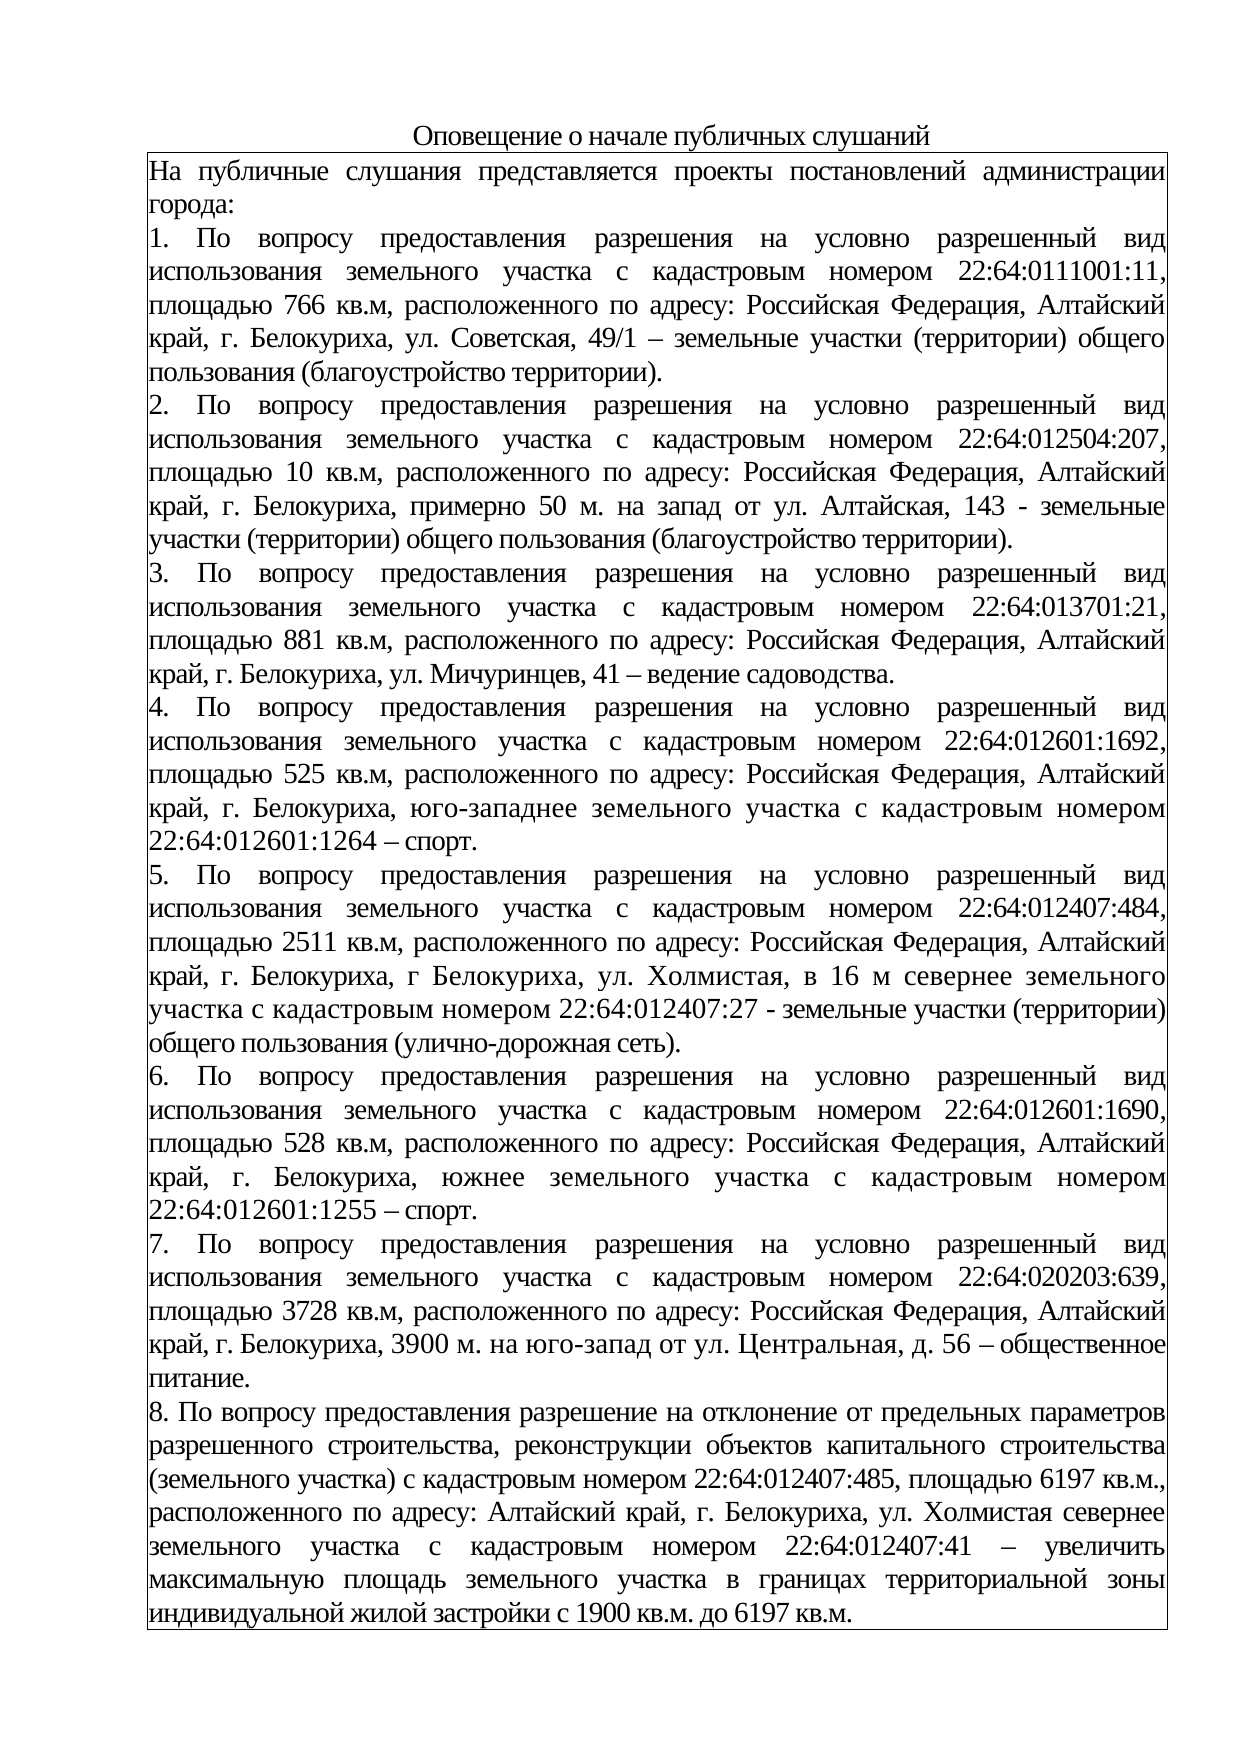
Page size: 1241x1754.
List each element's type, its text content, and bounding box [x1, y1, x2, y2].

table_header На публичные слушания представляется проекты постановлений администрации города: 1. По вопросу предоставления разрешения на условно разрешенный вид использования земельного участка с кадастровым номером 22:64:0111001:11, площадью 766 кв.м, расположенного по адресу: Российская Федерация, Алтайский край, г. Белокуриха, ул. Советская, 49/1 – земельные участки (территории) общего пользования (благоустройство территории). 2. По вопросу предоставления разрешения на условно разрешенный вид использования земельного участка с кадастровым номером 22:64:012504:207, площадью 10 кв.м, расположенного по адресу: Российская Федерация, Алтайский край, г. Белокуриха, примерно 50 м. на запад от ул. Алтайская, 143 - земельные участки (территории) общего пользования (благоустройство территории). 3. По вопросу предоставления разрешения на условно разрешенный вид использования земельного участка с кадастровым номером 22:64:013701:21, площадью 881 кв.м, расположенного по адресу: Российская Федерация, Алтайский край, г. Белокуриха, ул. Мичуринцев, 41 – ведение садоводства. 4. По вопросу предоставления разрешения на условно разрешенный вид использования земельного участка с кадастровым номером 22:64:012601:1692, площадью 525 кв.м, расположенного по адресу: Российская Федерация, Алтайский край, г. Белокуриха, юго-западнее земельного участка с кадастровым номером 22:64:012601:1264 – спорт. 5. По вопросу предоставления разрешения на условно разрешенный вид использования земельного участка с кадастровым номером 22:64:012407:484, площадью 2511 кв.м, расположенного по адресу: Российская Федерация, Алтайский край, г. Белокуриха, г Белокуриха, ул. Холмистая, в 16 м севернее земельного участка с кадастровым номером 22:64:012407:27 - земельные участки (территории) общего пользования (улично-дорожная сеть). 6. По вопросу предоставления разрешения на условно разрешенный вид использования земельного участка с кадастровым номером 22:64:012601:1690, площадью 528 кв.м, расположенного по адресу: Российская Федерация, Алтайский край, г. Белокуриха, южнее земельного участка с кадастровым номером 22:64:012601:1255 – спорт. 7. По вопросу предоставления разрешения на условно разрешенный вид использования земельного участка с кадастровым номером 22:64:020203:639, площадью 3728 кв.м, расположенного по адресу: Российская Федерация, Алтайский край, г. Белокуриха, 3900 м. на юго-запад от ул. Центральная, д. 56 – общественное питание. 8. По вопросу предоставления разрешение на отклонение от предельных параметров разрешенного строительства, реконструкции объектов капитального строительства (земельного участка) с кадастровым номером 22:64:012407:485, площадью 6197 кв.м., расположенного по адресу: Алтайский край, г. Белокуриха, ул. Холмистая севернее земельного участка с кадастровым номером 22:64:012407:41 – увеличить максимальную площадь земельного участка в границах территориальной зоны индивидуальной жилой застройки с 1900 кв.м. до 6197 кв.м. [148, 153, 1167, 991]
table_header На публичные слушания представляется проекты постановлений администрации города: 1. По вопросу предоставления разрешения на условно разрешенный вид использования земельного участка с кадастровым номером 22:64:0111001:11, площадью 766 кв.м, расположенного по адресу: Российская Федерация, Алтайский край, г. Белокуриха, ул. Советская, 49/1 – земельные участки (территории) общего пользования (благоустройство территории). 2. По вопросу предоставления разрешения на условно разрешенный вид использования земельного участка с кадастровым номером 22:64:012504:207, площадью 10 кв.м, расположенного по адресу: Российская Федерация, Алтайский край, г. Белокуриха, примерно 50 м. на запад от ул. Алтайская, 143 - земельные участки (территории) общего пользования (благоустройство территории). 3. По вопросу предоставления разрешения на условно разрешенный вид использования земельного участка с кадастровым номером 22:64:013701:21, площадью 881 кв.м, расположенного по адресу: Российская Федерация, Алтайский край, г. Белокуриха, ул. Мичуринцев, 41 – ведение садоводства. 4. По вопросу предоставления разрешения на условно разрешенный вид использования земельного участка с кадастровым номером 22:64:012601:1692, площадью 525 кв.м, расположенного по адресу: Российская Федерация, Алтайский край, г. Белокуриха, юго-западнее земельного участка с кадастровым номером 22:64:012601:1264 – спорт. 5. По вопросу предоставления разрешения на условно разрешенный вид использования земельного участка с кадастровым номером 22:64:012407:484, площадью 2511 кв.м, расположенного по адресу: Российская Федерация, Алтайский край, г. Белокуриха, г Белокуриха, ул. Холмистая, в 16 м севернее земельного участка с кадастровым номером 22:64:012407:27 - земельные участки (территории) общего пользования (улично-дорожная сеть). 6. По вопросу предоставления разрешения на условно разрешенный вид использования земельного участка с кадастровым номером 22:64:012601:1690, площадью 528 кв.м, расположенного по адресу: Российская Федерация, Алтайский край, г. Белокуриха, южнее земельного участка с кадастровым номером 22:64:012601:1255 – спорт. 7. По вопросу предоставления разрешения на условно разрешенный вид использования земельного участка с кадастровым номером 22:64:020203:639, площадью 3728 кв.м, расположенного по адресу: Российская Федерация, Алтайский край, г. Белокуриха, 3900 м. на юго-запад от ул. Центральная, д. 56 – общественное питание. 8. По вопросу предоставления разрешение на отклонение от предельных параметров разрешенного строительства, реконструкции объектов капитального строительства (земельного участка) с кадастровым номером 22:64:012407:485, площадью 6197 кв.м., расположенного по адресу: Алтайский край, г. Белокуриха, ул. Холмистая севернее земельного участка с кадастровым номером 22:64:012407:41 – увеличить максимальную площадь земельного участка в границах территориальной зоны индивидуальной жилой застройки с 1900 кв.м. до 6197 кв.м. [148, 991, 1167, 1628]
text Оповещение о начале публичных слушаний [162, 118, 1181, 152]
